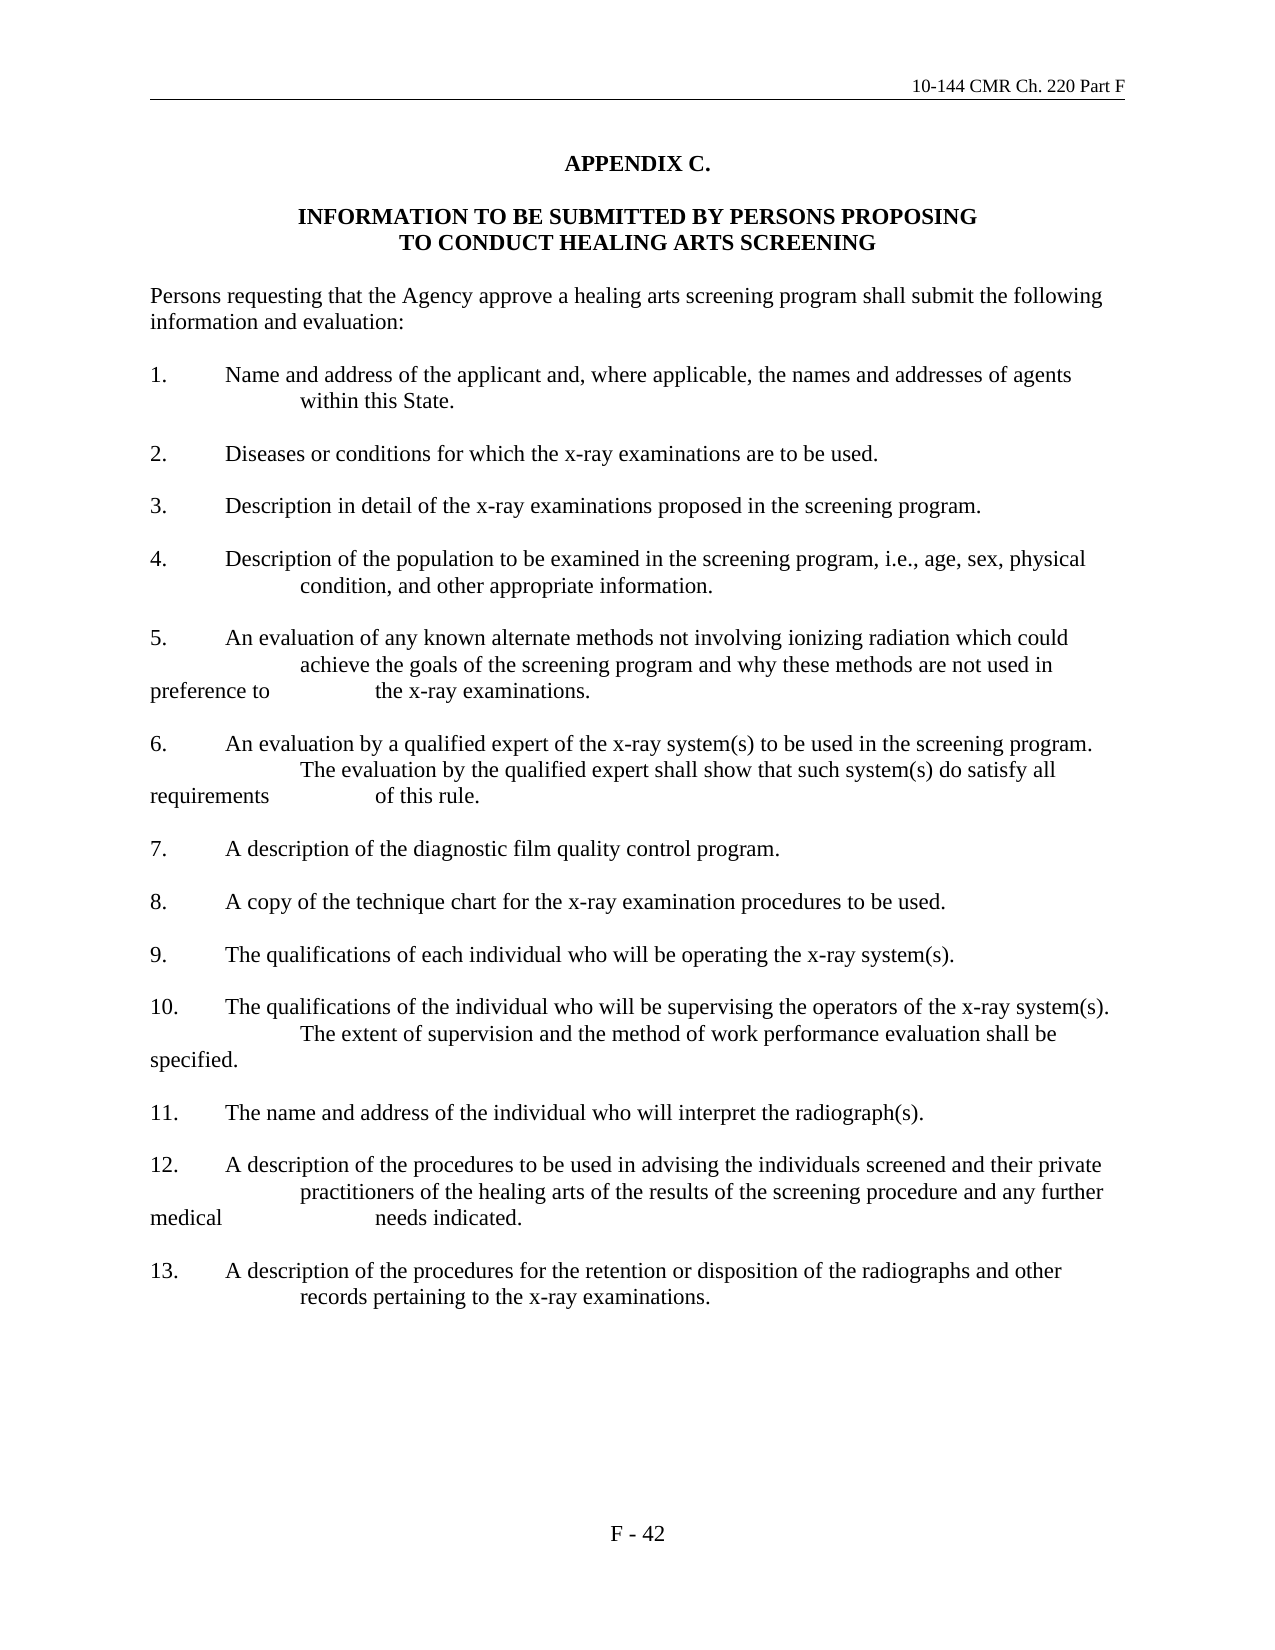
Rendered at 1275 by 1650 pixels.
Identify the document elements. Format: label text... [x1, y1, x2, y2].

text APPENDIX C. [150, 150, 1125, 176]
text 3. Description in detail of the x-ray examinations proposed in the screening program. [150, 493, 1125, 519]
text 13. A description of the procedures for the retention or disposition of the radiographs and other records pertaining to the x-ray examinations. [150, 1257, 1125, 1309]
text 4. Description of the population to be examined in the screening program, i.e., age, sex, physical condition, and other appropriate information. [150, 545, 1125, 598]
text 12. A description of the procedures to be used in advising the individuals screened and their private practitioners of the healing arts of the results of the screening procedure and any further medical needs indicated. [150, 1151, 1125, 1231]
text 11. The name and address of the individual who will interpret the radiograph(s). [150, 1099, 1125, 1125]
text INFORMATION TO BE SUBMITTED BY PERSONS PROPOSING [150, 203, 1125, 229]
text 7. A description of the diagnostic film quality control program. [150, 835, 1125, 862]
text 10. The qualifications of the individual who will be supervising the operators of the x-ray system(s). The extent of supervision and the method of work performance evaluation shall be specified. [150, 993, 1125, 1072]
text 5. An evaluation of any known alternate methods not involving ionizing radiation which could achieve the goals of the screening program and why these methods are not used in preference to the x-ray examinations. [150, 624, 1125, 703]
text 1. Name and address of the applicant and, where applicable, the names and addresses of agents within this State. [150, 361, 1125, 413]
text 8. A copy of the technique chart for the x-ray examination procedures to be used. [150, 888, 1125, 914]
text 6. An evaluation by a qualified expert of the x-ray system(s) to be used in the screening program. The evaluation by the qualified expert shall show that such system(s) do satisfy all requirements of this rule. [150, 730, 1125, 809]
text Persons requesting that the Agency approve a healing arts screening program shall submit the following information and evaluation: [150, 282, 1125, 334]
text 2. Diseases or conditions for which the x-ray examinations are to be used. [150, 440, 1125, 466]
text TO CONDUCT HEALING ARTS SCREENING [150, 229, 1125, 255]
text 9. The qualifications of each individual who will be operating the x-ray system(s). [150, 941, 1125, 967]
